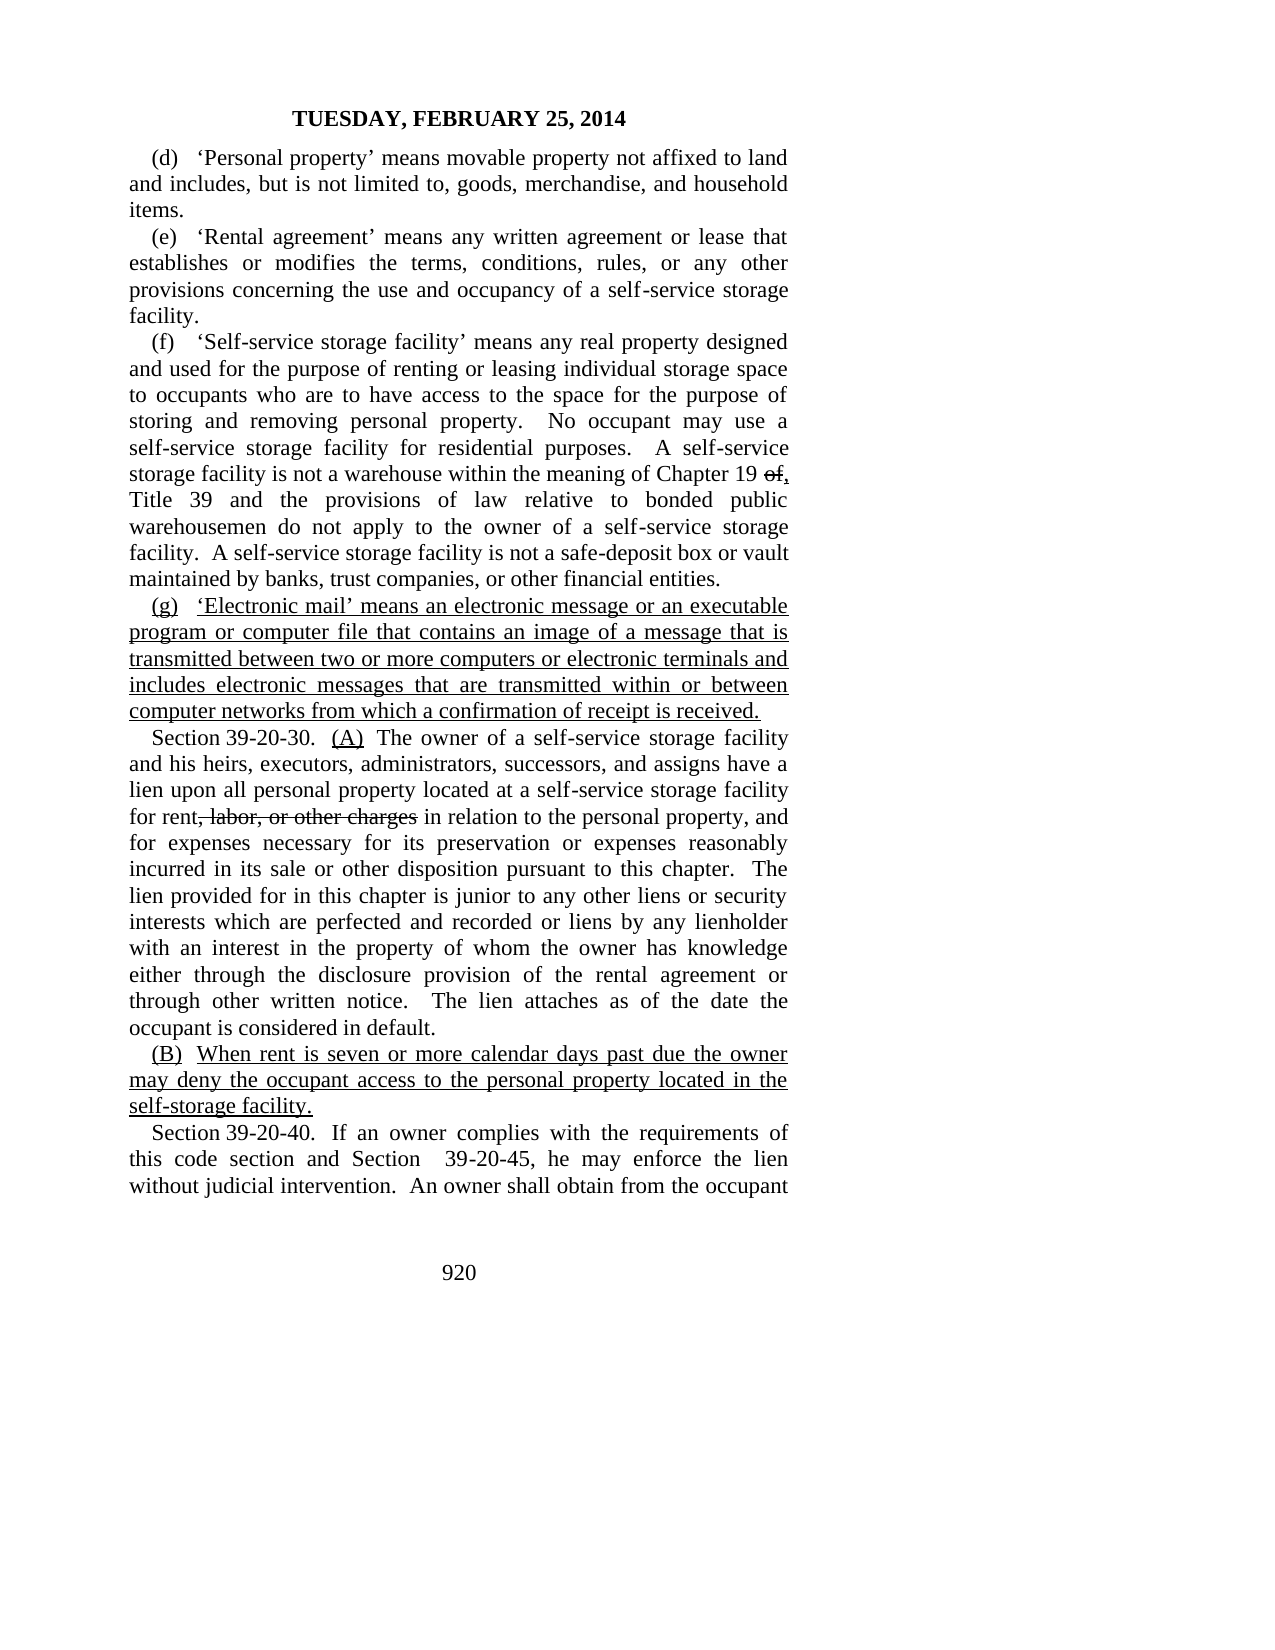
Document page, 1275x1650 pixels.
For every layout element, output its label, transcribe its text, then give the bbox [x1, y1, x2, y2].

text (d) ‘Personal property’ means movable property not affixed to land and includes, but is not limited to, goods, merchandise, and household items. [129, 144, 789, 223]
text (e) ‘Rental agreement’ means any written agreement or lease that establishes or modifies the terms, conditions, rules, or any other provisions concerning the use and occupancy of a self-service storage facility. [129, 223, 789, 328]
text (f) ‘Self-service storage facility’ means any real property designed and used for the purpose of renting or leasing individual storage space to occupants who are to have access to the space for the purpose of storing and removing personal property. No occupant may use a self-service storage facility for residential purposes. A self-service storage facility is not a warehouse within the meaning of Chapter 19 of, Title 39 and the provisions of law relative to bonded public warehousemen do not apply to the owner of a self-service storage facility. A self-service storage facility is not a safe-deposit box or vault maintained by banks, trust companies, or other financial entities. [129, 328, 789, 592]
text (B) When rent is seven or more calendar days past due the owner may deny the occupant access to the personal property located in the self-storage facility. [129, 1040, 789, 1119]
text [129, 1119, 789, 1198]
text Section 39-20-30. (A) The owner of a self-service storage facility and his heirs, executors, administrators, successors, and assigns have a lien upon all personal property located at a self-service storage facility for rent, labor, or other charges in relation to the personal property, and for expenses necessary for its preservation or expenses reasonably incurred in its sale or other disposition pursuant to this chapter. The lien provided for in this chapter is junior to any other liens or security interests which are perfected and recorded or liens by any lienholder with an interest in the property of whom the owner has knowledge either through the disclosure provision of the rental agreement or through other written notice. The lien attaches as of the date the occupant is considered in default. [129, 724, 789, 1040]
text (g) ‘Electronic mail’ means an electronic message or an executable program or computer file that contains an image of a message that is transmitted between two or more computers or electronic terminals and includes electronic messages that are transmitted within or between computer networks from which a confirmation of receipt is received. [129, 592, 789, 641]
